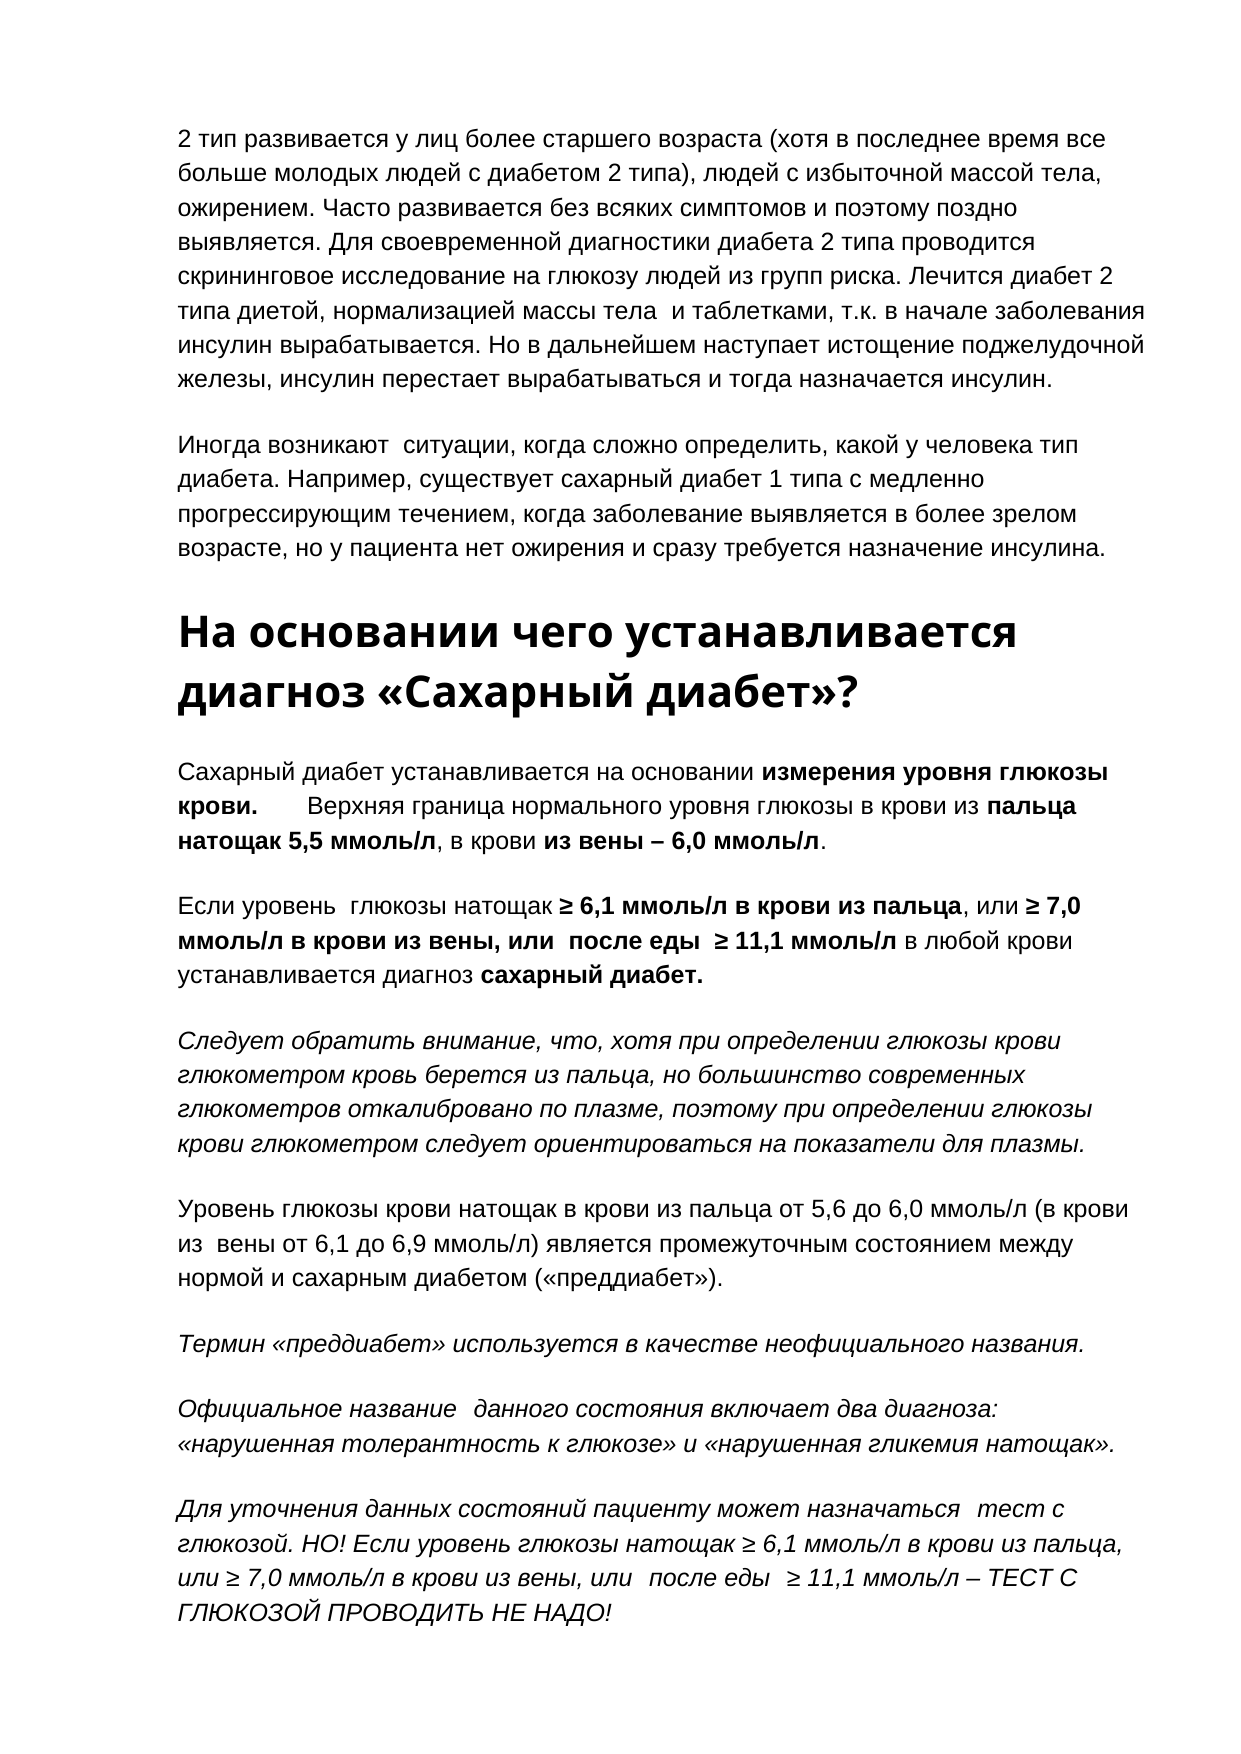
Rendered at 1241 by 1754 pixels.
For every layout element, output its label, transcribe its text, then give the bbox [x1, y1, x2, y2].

text Термин «преддиабет» используется в качестве неофициального названия. [177, 1323, 1152, 1358]
text Если уровень глюкозы натощак ≥ 6,1 ммоль/л в крови из пальца, или ≥ 7,0 ммоль/л в крови из вены, или после еды ≥ 11,1 ммоль/л в любой крови устанавливается диагноз сахарный диабет. [177, 886, 1152, 989]
text Для уточнения данных состояний пациенту может назначаться тест с глюкозой. НО! Если уровень глюкозы натощак ≥ 6,1 ммоль/л в крови из пальца, или ≥ 7,0 ммоль/л в крови из вены, или после еды ≥ 11,1 ммоль/л – ТЕСТ С ГЛЮКОЗОЙ ПРОВОДИТЬ НЕ НАДО! [177, 1489, 1152, 1626]
text 2 тип развивается у лиц более старшего возраста (хотя в последнее время все больше молодых людей с диабетом 2 типа), людей с избыточной массой тела, ожирением. Часто развивается без всяких симптомов и поэтому поздно выявляется. Для своевременной диагностики диабета 2 типа проводится скрининговое исследование на глюкозу людей из групп риска. Лечится диабет 2 типа диетой, нормализацией массы тела и таблетками, т.к. в начале заболевания инсулин вырабатывается. Но в дальнейшем наступает истощение поджелудочной железы, инсулин перестает вырабатываться и тогда назначается инсулин. [177, 118, 1152, 393]
text Иногда возникают ситуации, когда сложно определить, какой у человека тип диабета. Например, существует сахарный диабет 1 типа с медленно прогрессирующим течением, когда заболевание выявляется в более зрелом возрасте, но у пациента нет ожирения и сразу требуется назначение инсулина. [177, 424, 1152, 562]
text Сахарный диабет устанавливается на основании измерения уровня глюкозы крови. Верхняя граница нормального уровня глюкозы в крови из пальца натощак 5,5 ммоль/л, в крови из вены – 6,0 ммоль/л. [177, 751, 1152, 854]
text На основании чего устанавливается диагноз «Сахарный диабет»? [177, 601, 1152, 720]
text Официальное название данного состояния включает два диагноза: «нарушенная толерантность к глюкозе» и «нарушенная гликемия натощак». [177, 1389, 1152, 1458]
text Уровень глюкозы крови натощак в крови из пальца от 5,6 до 6,0 ммоль/л (в крови из вены от 6,1 до 6,9 ммоль/л) является промежуточным состоянием между нормой и сахарным диабетом («преддиабет»). [177, 1189, 1152, 1292]
text Следует обратить внимание, что, хотя при определении глюкозы крови глюкометром кровь берется из пальца, но большинство современных глюкометров откалибровано по плазме, поэтому при определении глюкозы крови глюкометром следует ориентироваться на показатели для плазмы. [177, 1020, 1152, 1158]
